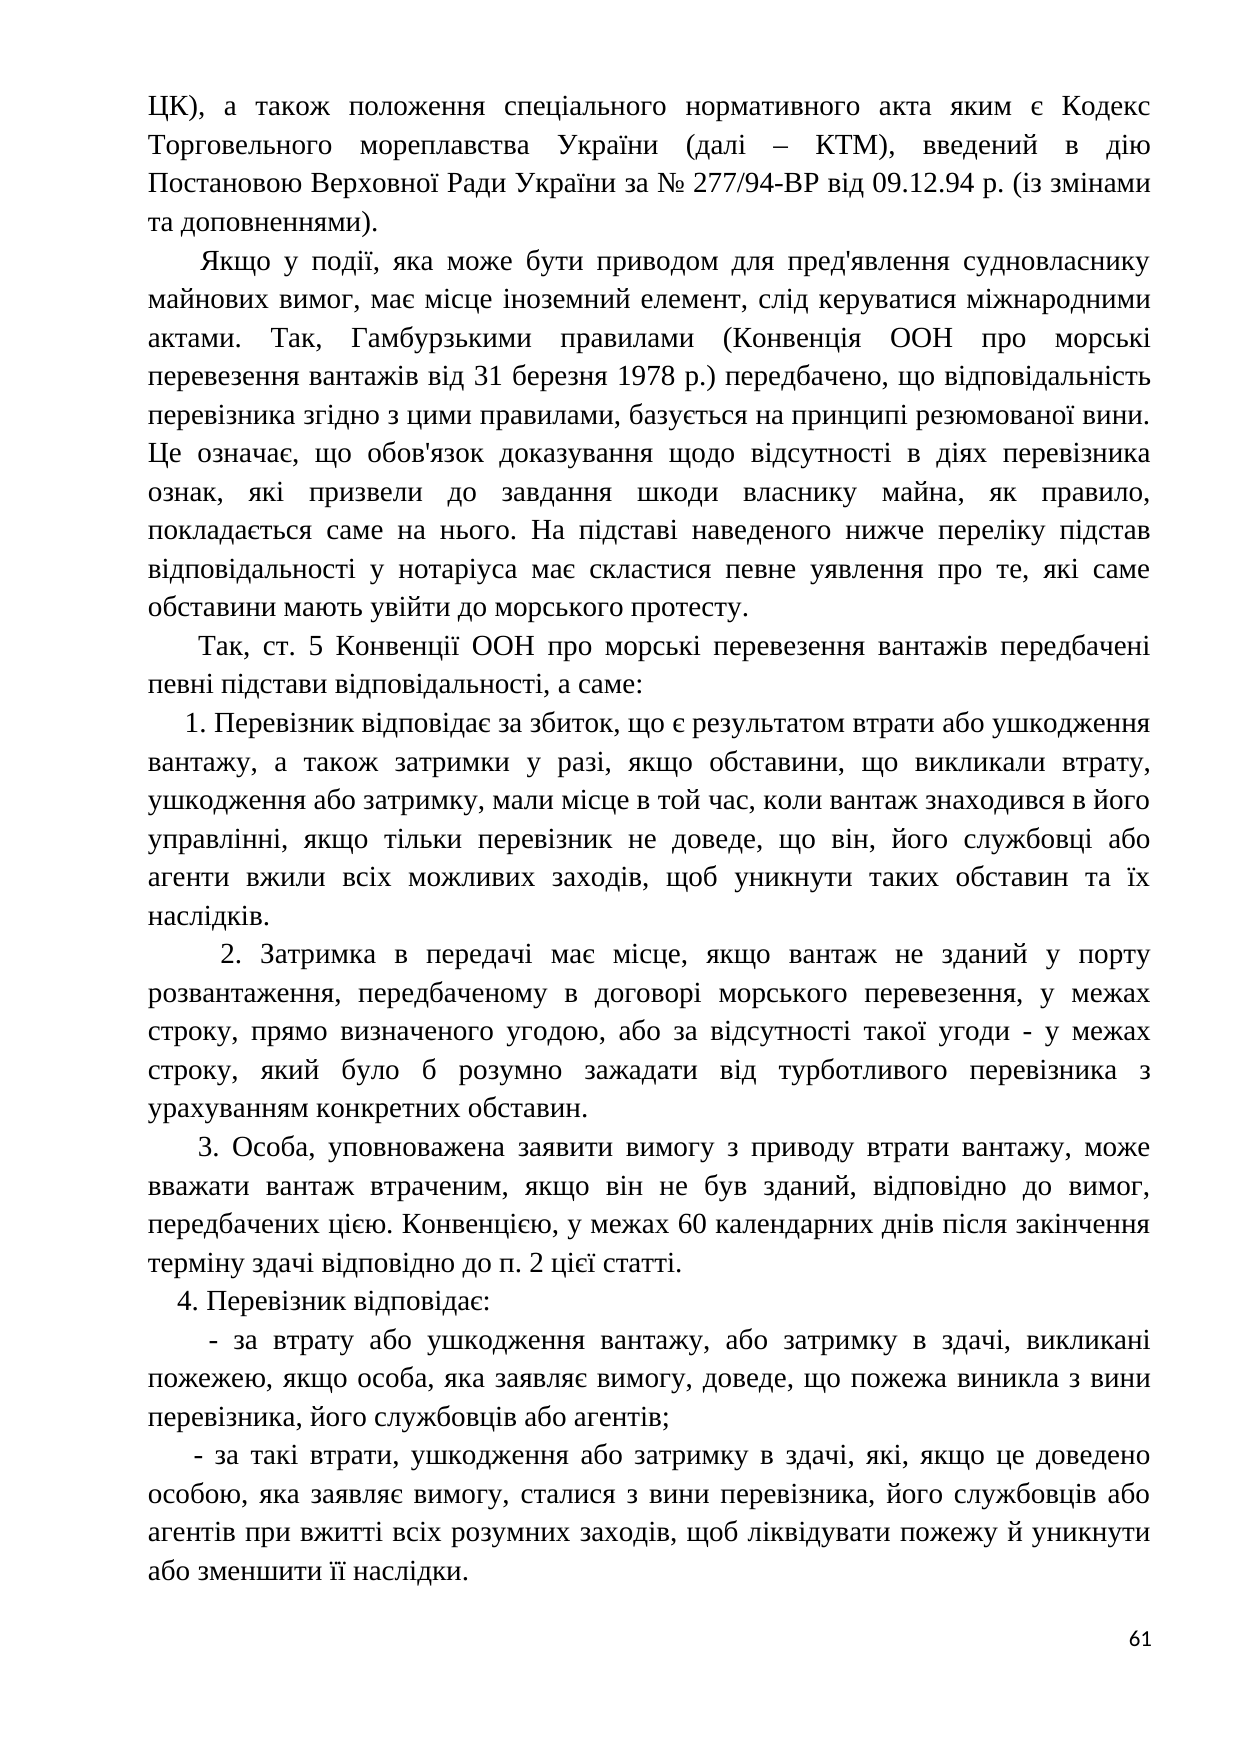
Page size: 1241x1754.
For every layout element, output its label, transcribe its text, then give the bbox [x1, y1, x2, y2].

text Так, ст. 5 Конвенції ООН про морські перевезення вантажів передбачені певні підстави відповідальності, а саме: [148, 628, 1152, 700]
text 1. Перевізник відповідає за збиток, що є результатом втрати або ушкодження вантажу, а також затримки у разі, якщо обставини, що викликали втрату, ушкодження або затримку, мали місце в той час, коли вантаж знаходився в його управлінні, якщо тільки перевізник не доведе, що він, його службовці або агенти вжили всіх можливих заходів, щоб уникнути таких обставин та їх наслідків. [148, 705, 1152, 931]
text Якщо у події, яка може бути приводом для пред'явлення судновласнику майнових вимог, має місце іноземний елемент, слід керуватися міжнародними актами. Так, Гамбурзькими правилами (Конвенція ООН про морські перевезення вантажів від 31 березня 1978 р.) передбачено, що відповідальність перевізника згідно з цими правилами, базується на принципі резюмованої вини. Це означає, що обов'язок доказування щодо відсутності в діях перевізника ознак, які призвели до завдання шкоди власнику майна, як правило, покладається саме на нього. На підставі наведеного нижче переліку підстав відповідальності у нотаріуса має скластися певне уявлення про те, які саме обставини мають увійти до морського протесту. [148, 243, 1152, 623]
text 4. Перевізник відповідає: [148, 1283, 1152, 1317]
text 3. Особа, уповноважена заявити вимогу з приводу втрати вантажу, може вважати вантаж втраченим, якщо він не був зданий, відповідно до вимог, передбачених цією. Конвенцією, у межах 60 календарних днів після закінчення терміну здачі відповідно до п. 2 цієї статті. [148, 1129, 1152, 1278]
text 2. Затримка в передачі має місце, якщо вантаж не зданий у порту розвантаження, передбаченому в договорі морського перевезення, у межах строку, прямо визначеного угодою, або за відсутності такої угоди - у межах строку, який було б розумно зажадати від турботливого перевізника з урахуванням конкретних обставин. [148, 936, 1152, 1124]
text - за такі втрати, ушкодження або затримку в здачі, які, якщо це доведено особою, яка заявляє вимогу, сталися з вини перевізника, його службовців або агентів при вжитті всіх розумних заходів, щоб ліквідувати пожежу й уникнути або зменшити її наслідки. [148, 1437, 1152, 1587]
text - за втрату або ушкодження вантажу, або затримку в здачі, викликані пожежею, якщо особа, яка заявляє вимогу, доведе, що пожежа виникла з вини перевізника, його службовців або агентів; [148, 1322, 1152, 1432]
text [148, 88, 1152, 238]
